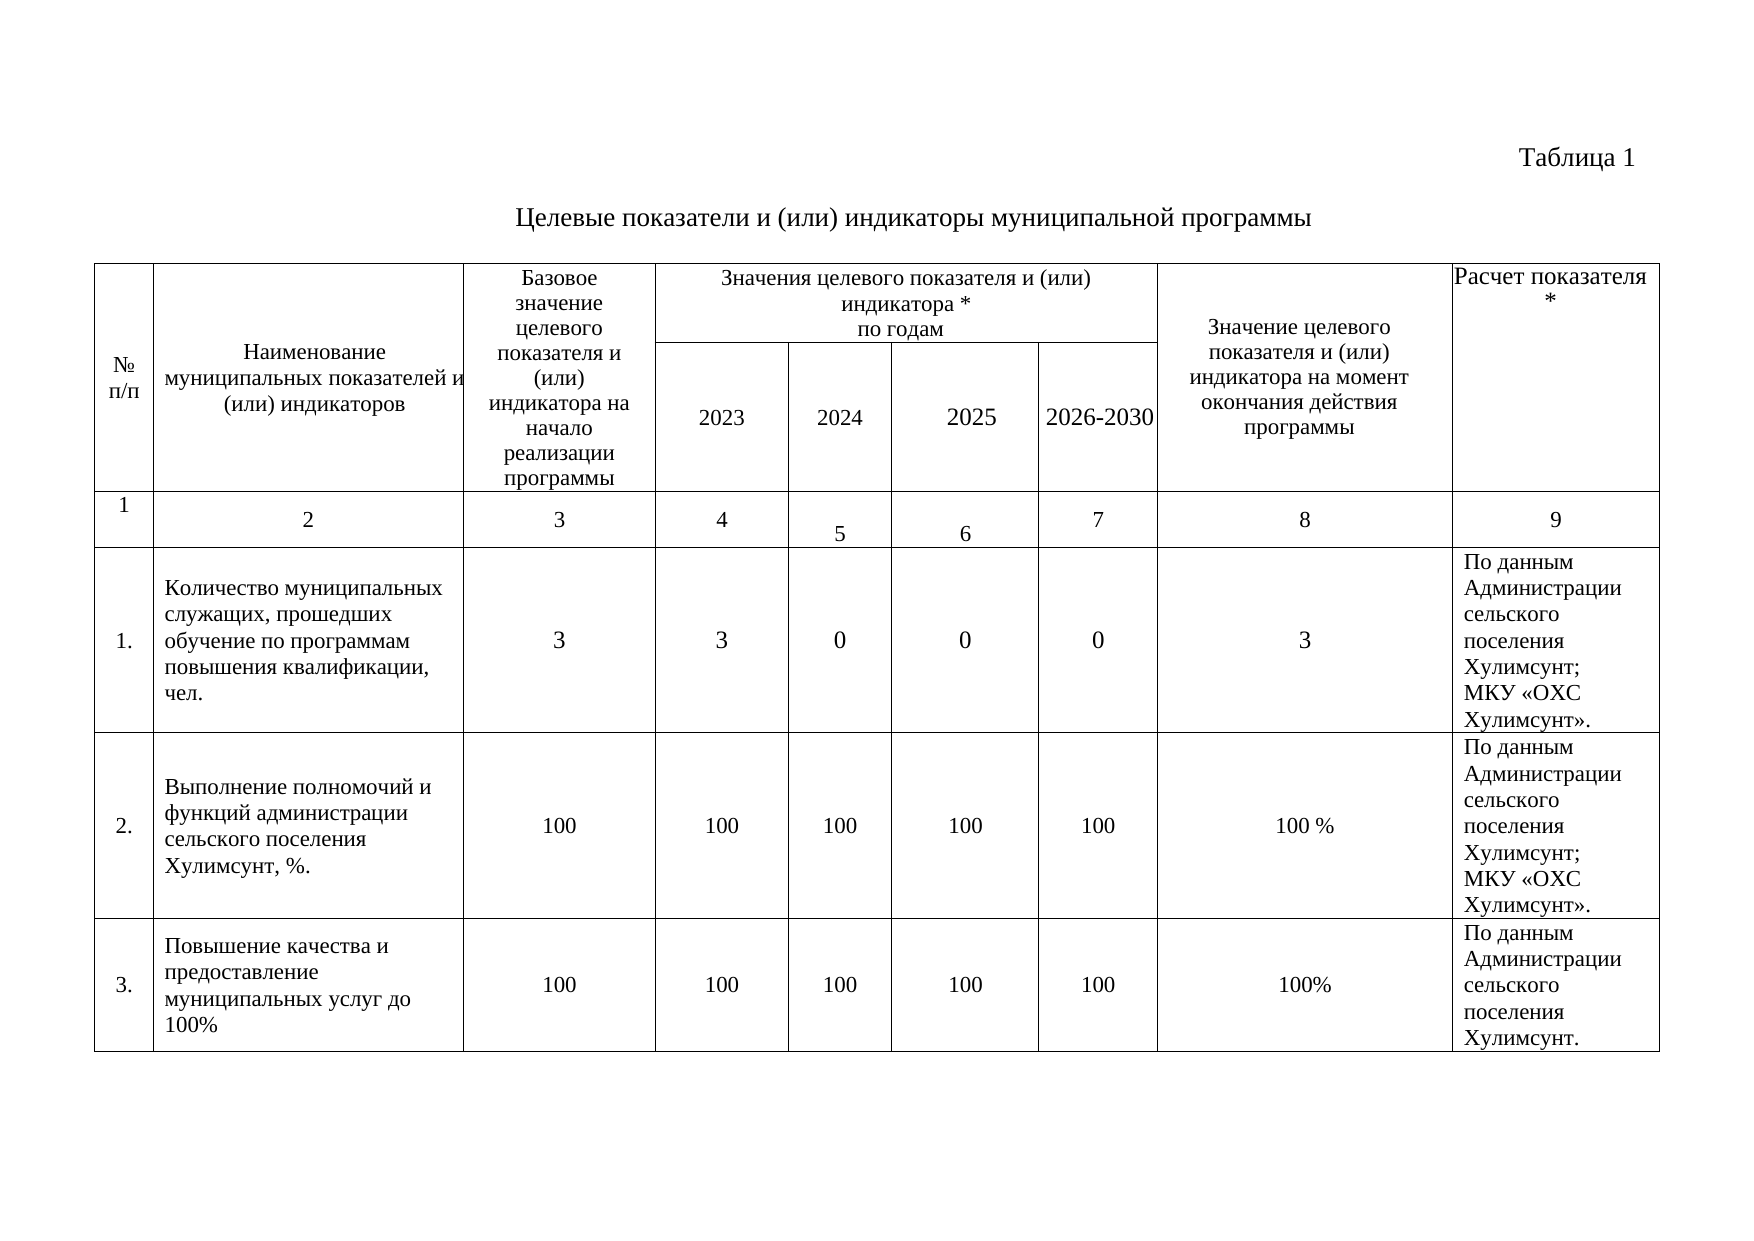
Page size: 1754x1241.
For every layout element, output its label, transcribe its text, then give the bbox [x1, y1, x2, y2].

table_cell 100 [892, 733, 1038, 918]
table_header Базовое значение целевого показателя и (или) индикатора на начало реализации программы [464, 264, 655, 491]
table_cell 100 [464, 919, 655, 1051]
table_cell 100 [789, 919, 891, 1051]
table_header № п/п [95, 264, 153, 491]
table_cell 100 [656, 919, 788, 1051]
table_cell 100 [464, 733, 655, 918]
table_cell 8 [1158, 492, 1452, 547]
table_cell По данным Администрации сельского поселения Хулимсунт. [1453, 919, 1659, 1051]
table_cell 0 [789, 548, 891, 732]
table_cell 7 [1039, 492, 1157, 547]
table_cell 100 [789, 733, 891, 918]
table_cell 100 [1039, 919, 1157, 1051]
table_header Расчет показателя * [1453, 264, 1659, 491]
table_cell 100 [1039, 733, 1157, 918]
table_cell 3 [464, 492, 655, 547]
table_cell 100 [892, 919, 1038, 1051]
table_cell 2 [154, 492, 463, 547]
table_cell 3 [1158, 548, 1452, 732]
table_cell 1. [95, 548, 153, 732]
table_cell Выполнение полномочий и функций администрации сельского поселения Хулимсунт, %. [154, 733, 463, 918]
table_cell 3 [656, 548, 788, 732]
table_cell 3 [464, 548, 655, 732]
table_cell 100 [656, 733, 788, 918]
table_cell 1 [95, 492, 153, 547]
table_cell 5 [789, 492, 891, 547]
table_cell 2024 [789, 343, 891, 491]
table_cell 2. [95, 733, 153, 918]
table_cell 2023 [656, 343, 788, 491]
table_cell Количество муниципальных служащих, прошедших обучение по программам повышения квалификации, чел. [154, 548, 463, 732]
table_cell 0 [892, 548, 1038, 732]
table_cell 100 % [1158, 733, 1452, 918]
table_header Значение целевого показателя и (или) индикатора на момент окончания действия программы [1158, 264, 1452, 491]
text Целевые показатели и (или) индикаторы муниципальной программы [118, 203, 1636, 233]
table_cell Повышение качества и предоставление муниципальных услуг до 100% [154, 919, 463, 1051]
table_cell По данным Администрации сельского поселения Хулимсунт; МКУ «ОХС Хулимсунт». [1453, 733, 1659, 918]
table_cell 4 [656, 492, 788, 547]
text Таблица 1 [118, 141, 1636, 172]
table_cell 2025 [892, 343, 1038, 491]
table_cell По данным Администрации сельского поселения Хулимсунт; МКУ «ОХС Хулимсунт». [1453, 548, 1659, 732]
table_cell 9 [1453, 492, 1659, 547]
table_cell 100% [1158, 919, 1452, 1051]
table_cell 6 [892, 492, 1038, 547]
table_header Наименование муниципальных показателей и (или) индикаторов [154, 264, 463, 491]
table_header Значения целевого показателя и (или) индикатора * по годам [656, 264, 1157, 342]
table_cell 0 [1039, 548, 1157, 732]
table_cell 3. [95, 919, 153, 1051]
table_cell 2026-2030 [1039, 343, 1157, 491]
